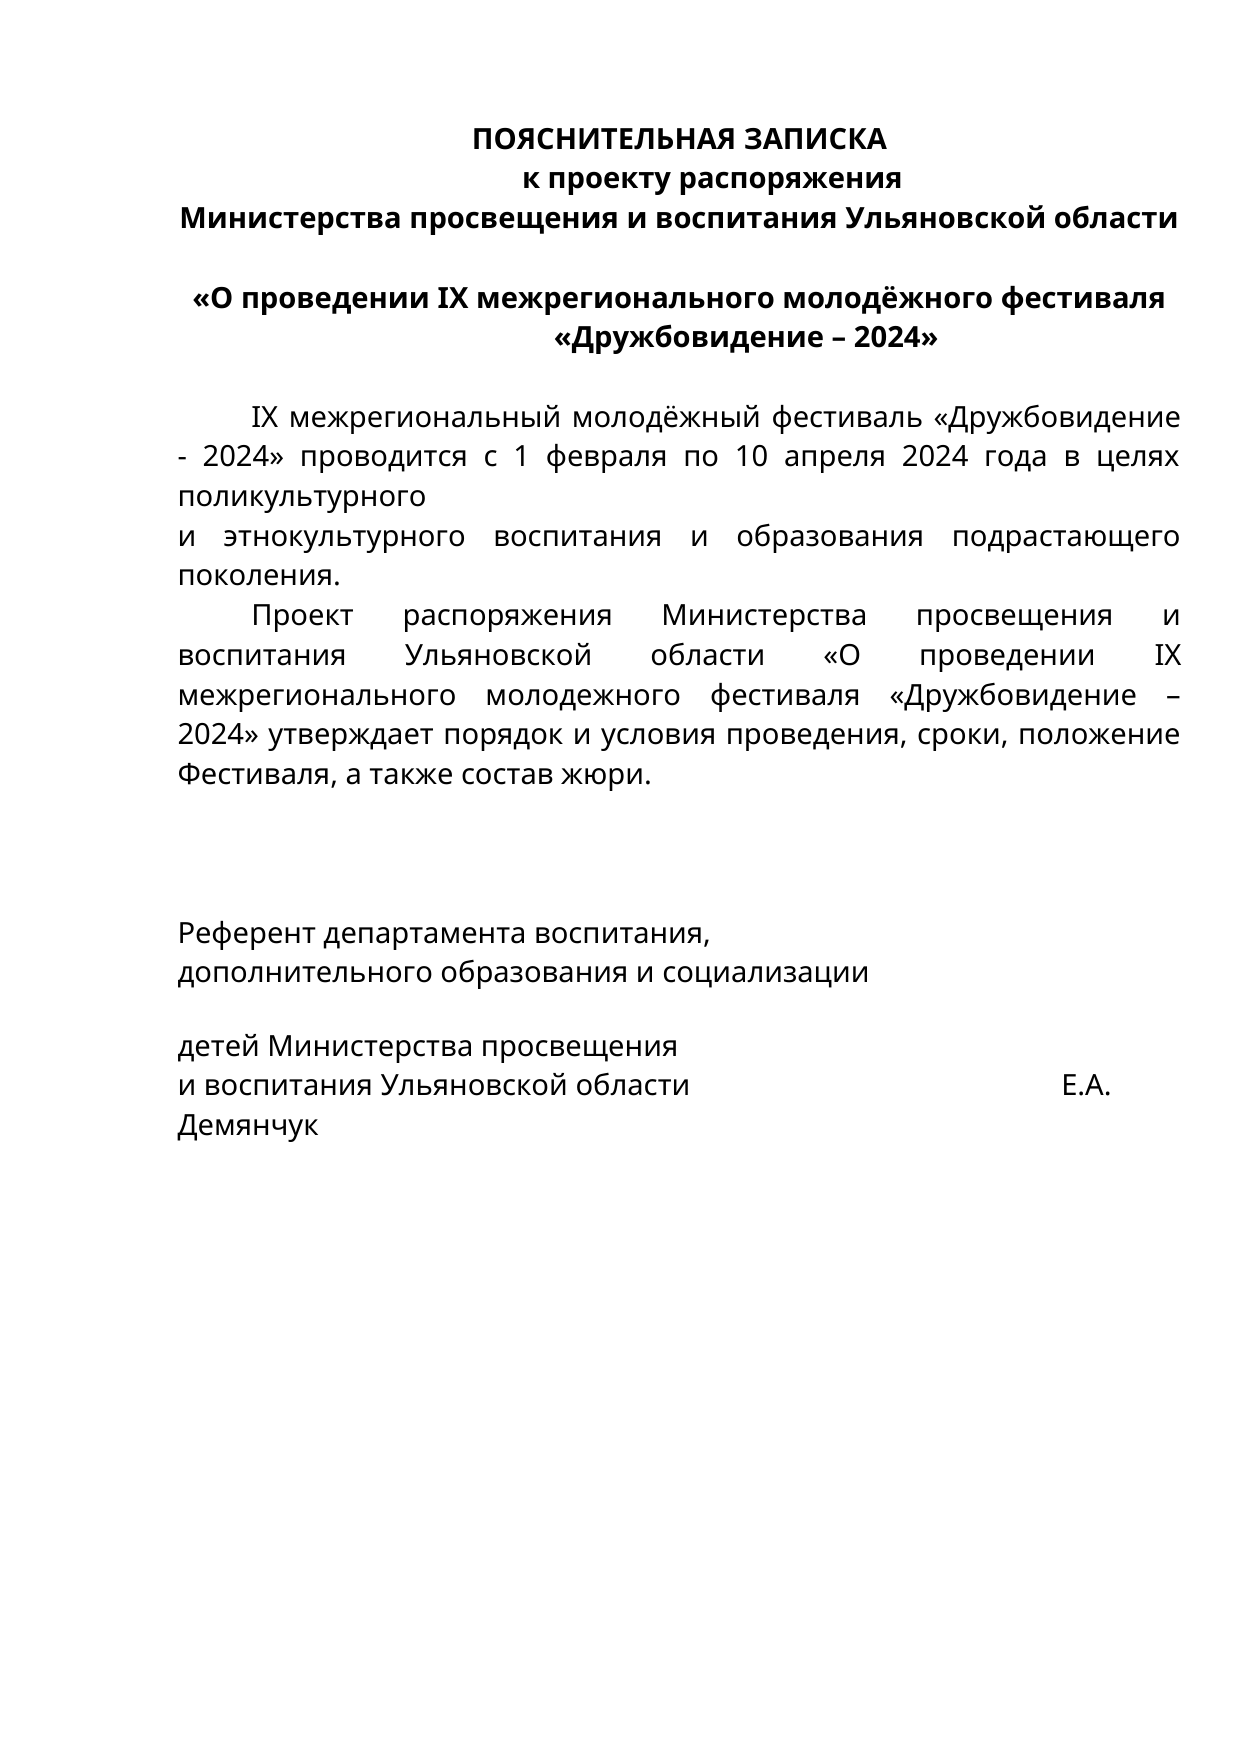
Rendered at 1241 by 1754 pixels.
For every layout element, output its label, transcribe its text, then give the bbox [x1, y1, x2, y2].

text «Дружбовидение – 2024» [177, 317, 1181, 356]
subtitle IX межрегиональный молодёжный фестиваль «Дружбовидение - 2024» проводится с 1 февраля по 10 апреля 2024 года в целях поликультурного и этнокультурного воспитания и образования подрастающего поколения. [177, 396, 1181, 594]
text Проект распоряжения Министерства просвещения и воспитания Ульяновской области «О проведении IX межрегионального молодежного фестиваля «Дружбовидение – 2024» утверждает порядок и условия проведения, сроки, положение Фестиваля, а также состав жюри. [177, 594, 1181, 793]
text Референт департамента воспитания, дополнительного образования и социализации детей Министерства просвещения и воспитания Ульяновской области Е.А. Демянчук [177, 912, 1181, 1144]
text ПОЯСНИТЕЛЬНАЯ ЗАПИСКА [177, 118, 1181, 158]
text к проекту распоряжения Министерства просвещения и воспитания Ульяновской области «О проведении IX межрегионального молодёжного фестиваля [177, 158, 1181, 317]
